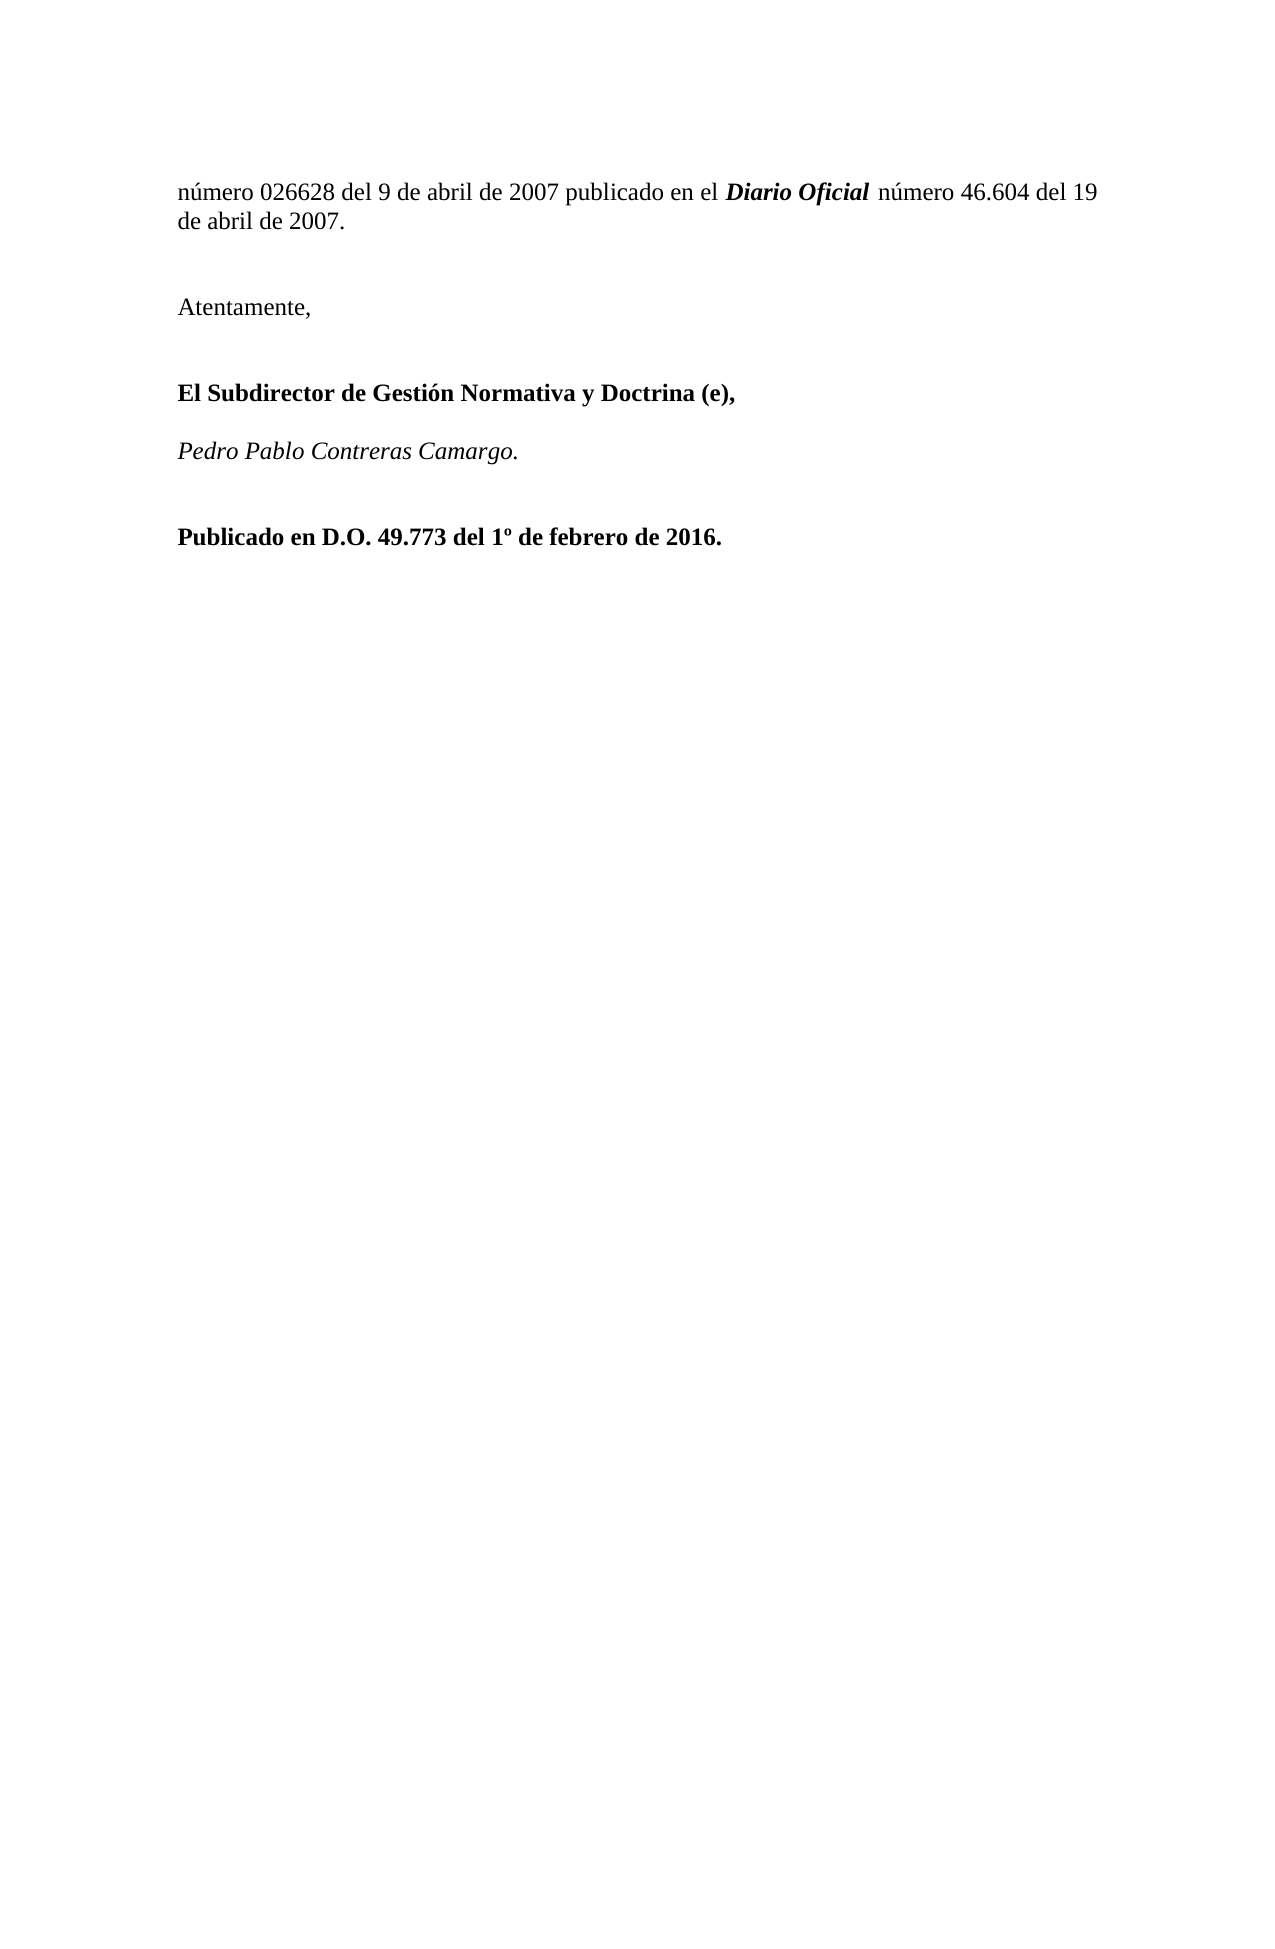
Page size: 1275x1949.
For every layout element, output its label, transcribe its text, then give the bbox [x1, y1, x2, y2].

text Atentamente, [177, 292, 1098, 321]
text Pedro Pablo Contreras Camargo. [177, 436, 1098, 465]
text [177, 177, 1098, 235]
text Publicado en D.O. 49.773 del 1º de febrero de 2016. [177, 522, 1098, 551]
text El Subdirector de Gestión Normativa y Doctrina (e), [177, 378, 1098, 407]
